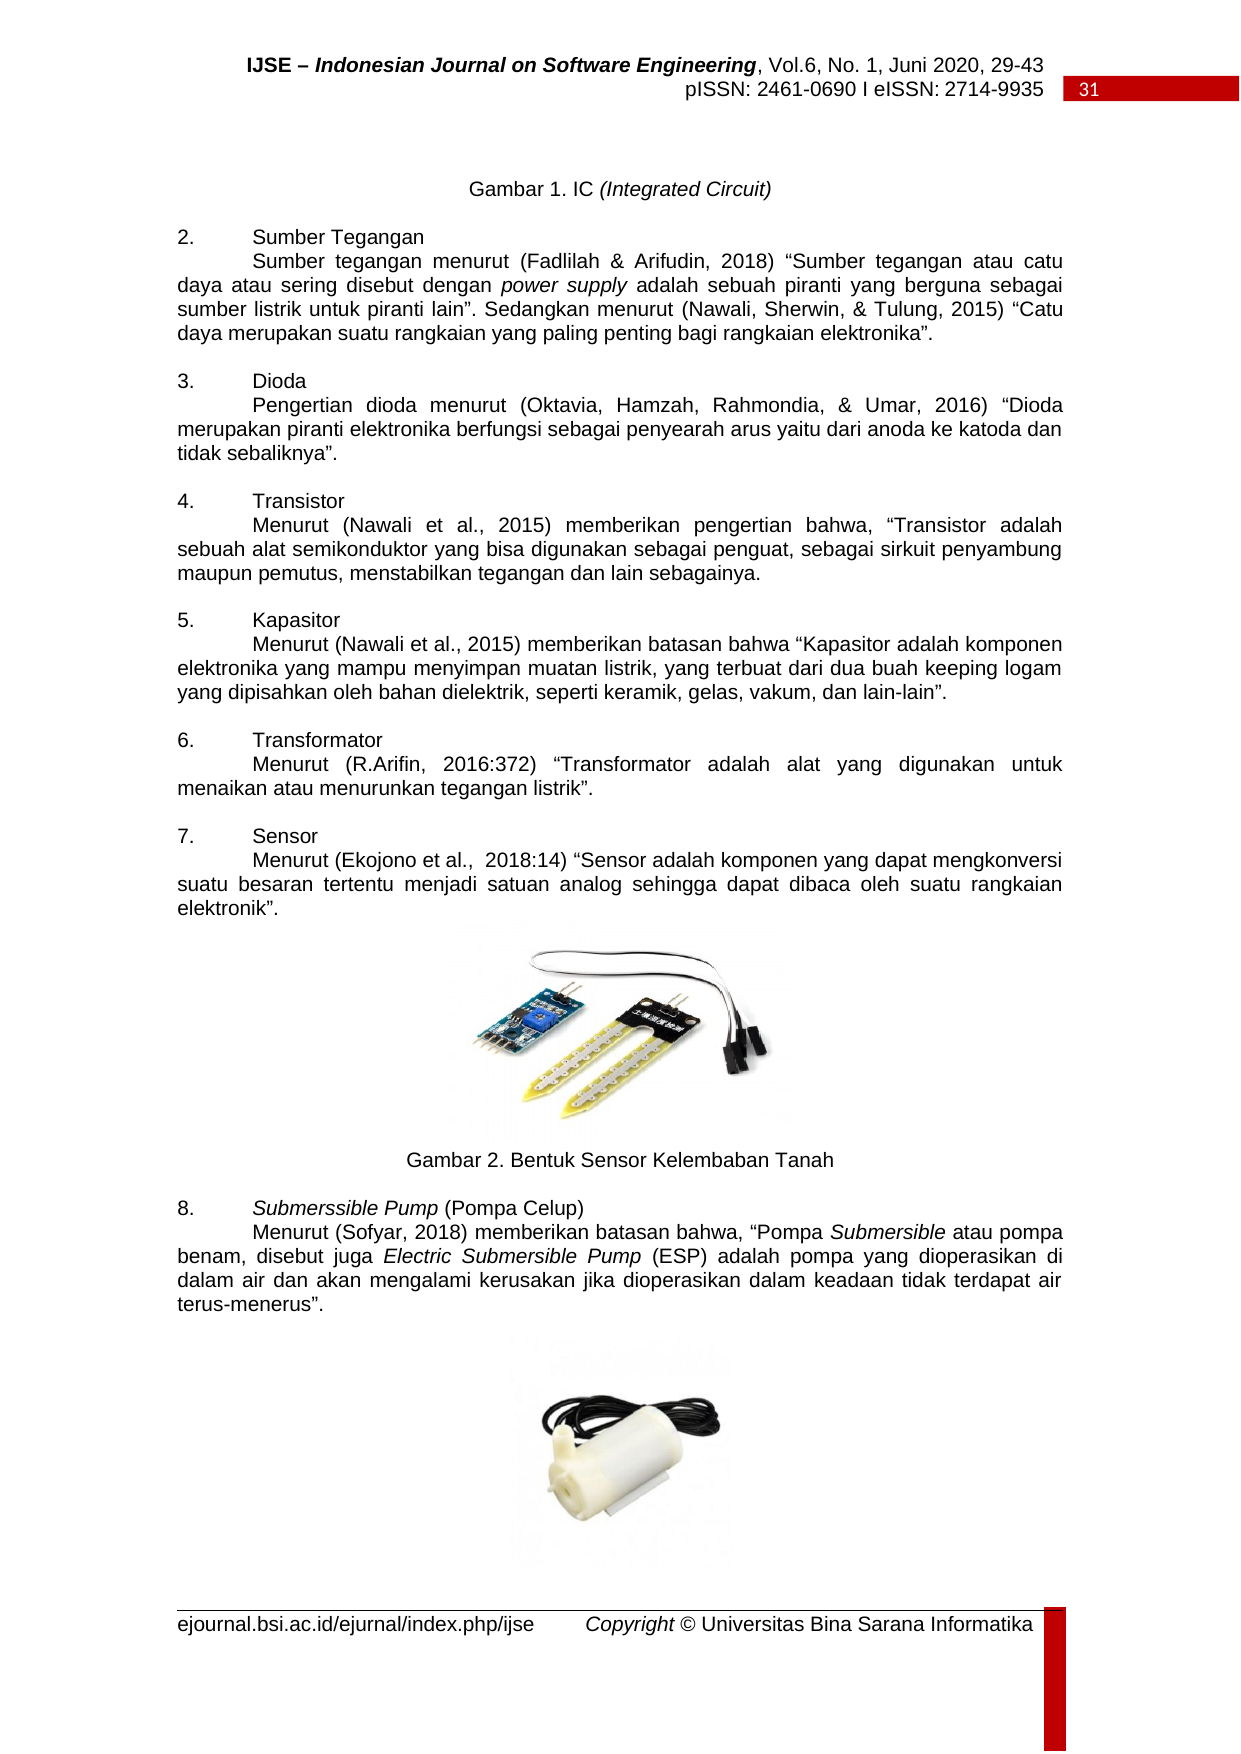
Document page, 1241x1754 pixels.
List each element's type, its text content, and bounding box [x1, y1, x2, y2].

list Menurut (Ekojono et al., 2018:14) “Sensor adalah komponen yang dapat mengkonversi suatu besaran tertentu menjadi satuan analog sehingga dapat dibaca oleh suatu rangkaian elektronik”. [177, 848, 1063, 920]
list Gambar 1. IC (Integrated Circuit) [177, 177, 1063, 201]
list Menurut (Sofyar, 2018) memberikan batasan bahwa, “Pompa Submersible atau pompa benam, disebut juga Electric Submersible Pump (ESP) adalah pompa yang dioperasikan di dalam air dan akan mengalami kerusakan jika dioperasikan dalam keadaan tidak terdapat air terus-menerus”. [177, 1220, 1063, 1316]
list Menurut (Nawali et al., 2015) memberikan pengertian bahwa, “Transistor adalah sebuah alat semikonduktor yang bisa digunakan sebagai penguat, sebagai sirkuit penyambung maupun pemutus, menstabilkan tegangan dan lain sebagainya. [177, 512, 1063, 584]
list Transformator [177, 728, 1063, 752]
list Menurut (R.Arifin, 2016:372) “Transformator adalah alat yang digunakan untuk menaikan atau menurunkan tegangan listrik”. [177, 752, 1063, 800]
picture [448, 919, 792, 1149]
list Gambar 2. Bentuk Sensor Kelembaban Tanah [177, 1148, 1063, 1172]
list Pengertian dioda menurut (Oktavia, Hamzah, Rahmondia, & Umar, 2016) “Dioda merupakan piranti elektronika berfungsi sebagai penyearah arus yaitu dari anoda ke katoda dan tidak sebaliknya”. [177, 393, 1063, 464]
list Transistor [177, 488, 1063, 512]
list Sensor [177, 824, 1063, 848]
list Submerssible Pump (Pompa Celup) [177, 1196, 1063, 1220]
list Menurut (Nawali et al., 2015) memberikan batasan bahwa “Kapasitor adalah komponen elektronika yang mampu menyimpan muatan listrik, yang terbuat dari dua buah keeping logam yang dipisahkan oleh bahan dielektrik, seperti keramik, gelas, vakum, dan lain-lain”. [177, 632, 1063, 704]
list Sumber tegangan menurut (Fadlilah & Arifudin, 2018) “Sumber tegangan atau catu daya atau sering disebut dengan power supply adalah sebuah piranti yang berguna sebagai sumber listrik untuk piranti lain”. Sedangkan menurut (Nawali, Sherwin, & Tulung, 2015) “Catu daya merupakan suatu rangkaian yang paling penting bagi rangkaian elektronika”. [177, 249, 1063, 345]
list Kapasitor [177, 608, 1063, 632]
picture [506, 1339, 734, 1567]
list Sumber Tegangan [177, 225, 1063, 249]
list Dioda [177, 369, 1063, 393]
